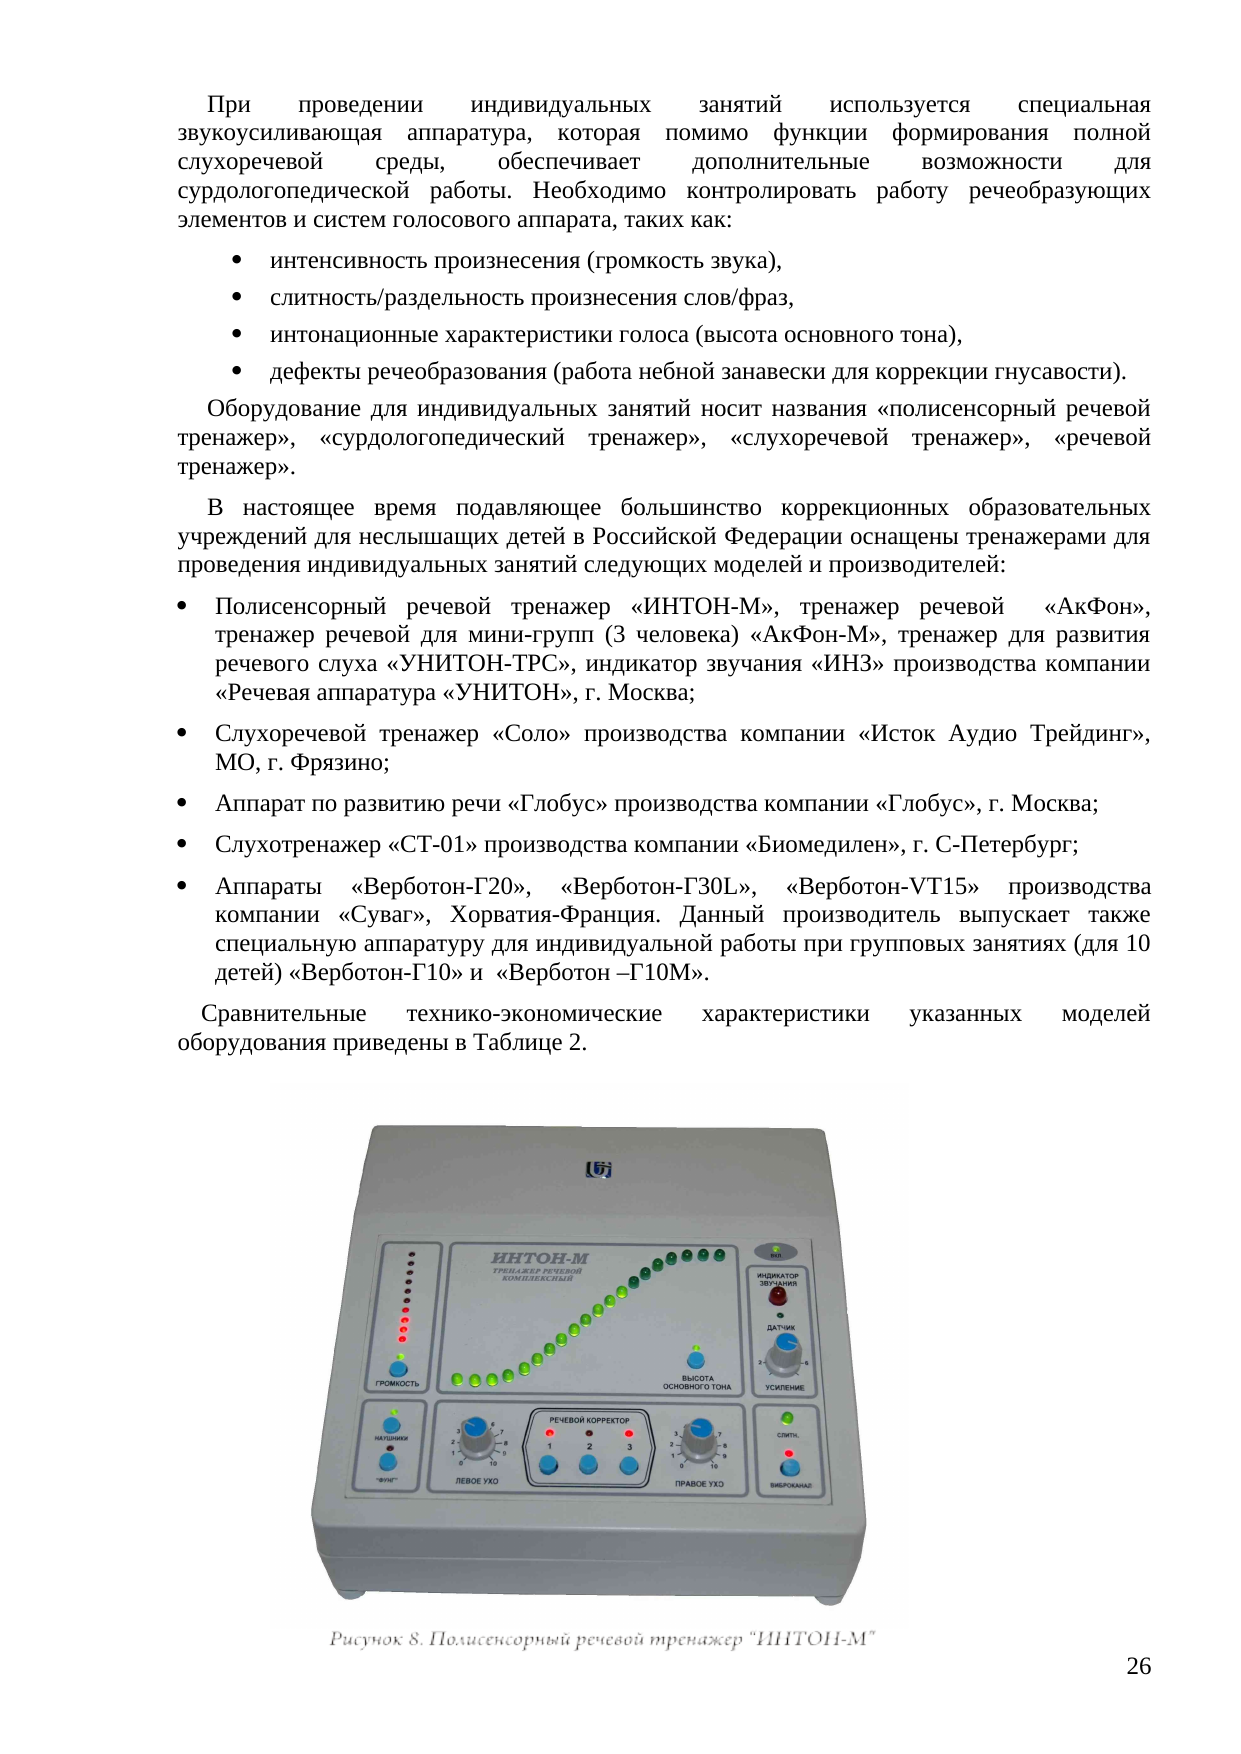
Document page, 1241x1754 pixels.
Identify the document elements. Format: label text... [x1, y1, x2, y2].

list Слухоречевой тренажер «Соло» производства компании «Исток Аудио Трейдинг», МО, г. Фрязино; [177, 718, 1152, 776]
list Слухотренажер «СТ-01» производства компании «Биомедилен», г. С-Петербург; [177, 829, 1152, 858]
text Сравнительные технико-экономические характеристики указанных моделей оборудования приведены в Таблице 2. [177, 998, 1152, 1056]
list Аппарат по развитию речи «Глобус» производства компании «Глобус», г. Москва; [177, 788, 1152, 817]
text В настоящее время подавляющее большинство коррекционных образовательных учреждений для неслышащих детей в Российской Федерации оснащены тренажерами для проведения индивидуальных занятий следующих моделей и производителей: [177, 492, 1152, 578]
text Оборудование для индивидуальных занятий носит названия «полисенсорный речевой тренажер», «сурдологопедический тренажер», «слухоречевой тренажер», «речевой тренажер». [177, 393, 1152, 479]
list слитность/раздельность произнесения слов/фраз, [232, 282, 1152, 311]
list Аппараты «Верботон-Г20», «Верботон-Г30L», «Верботон-VT15» производства компании «Суваг», Хорватия-Франция. Данный производитель выпускает также специальную аппаратуру для индивидуальной работы при групповых занятиях (для 10 детей) «Верботон-Г10» и «Верботон –Г10М». [177, 871, 1152, 986]
list дефекты речеобразования (работа небной занавески для коррекции гнусавости). [232, 356, 1152, 385]
text При проведении индивидуальных занятий используется специальная звукоусиливающая аппаратура, которая помимо функции формирования полной слухоречевой среды, обеспечивает дополнительные возможности для сурдологопедической работы. Необходимо контролировать работу речеобразующих элементов и систем голосового аппарата, таких как: [177, 89, 1152, 232]
list интенсивность произнесения (громкость звука), [232, 245, 1152, 274]
list Полисенсорный речевой тренажер «ИНТОН-М», тренажер речевой «АкФон», тренажер речевой для мини-групп (3 человека) «АкФон-М», тренажер для развития речевого слуха «УНИТОН-ТРС», индикатор звучания «ИНЗ» производства компании «Речевая аппаратура «УНИТОН», г. Москва; [177, 591, 1152, 706]
list интонационные характеристики голоса (высота основного тона), [232, 319, 1152, 348]
picture [270, 1083, 909, 1629]
